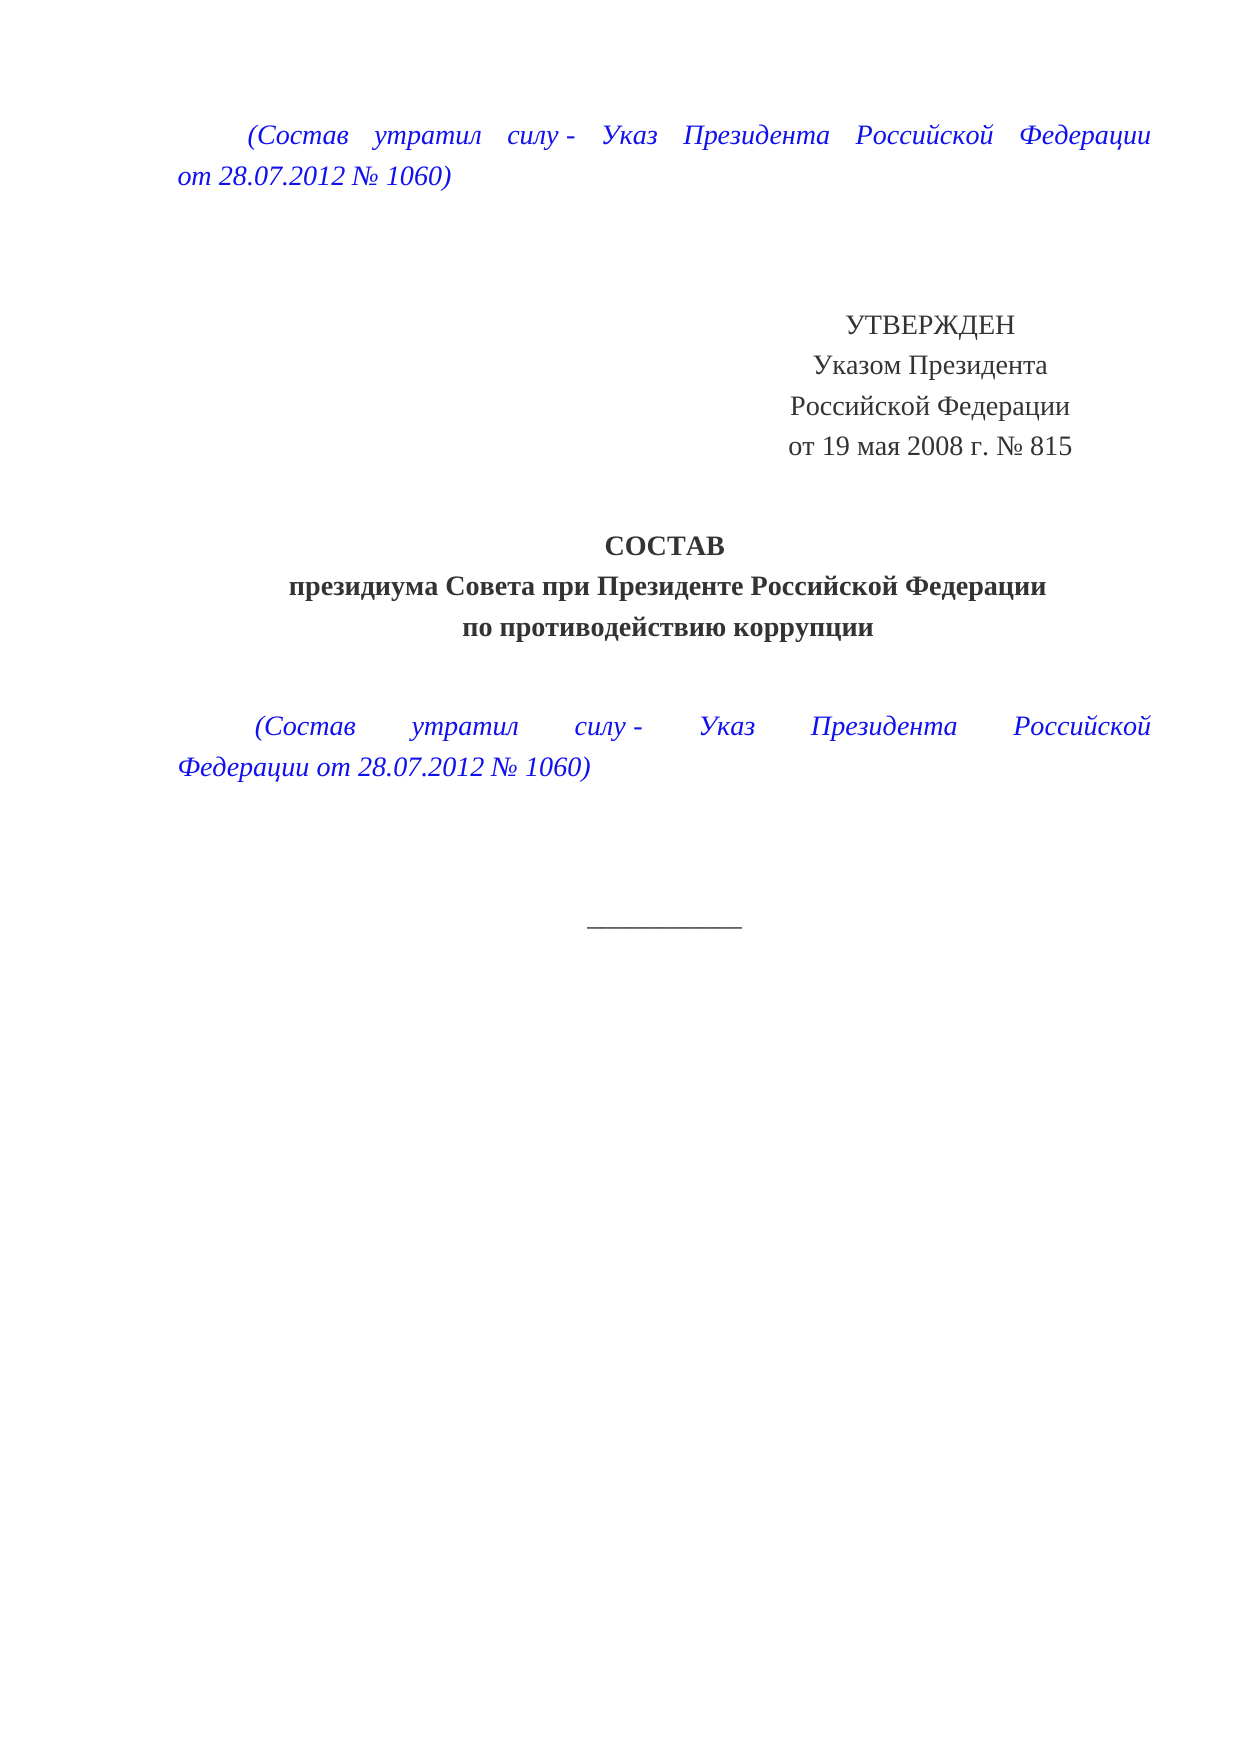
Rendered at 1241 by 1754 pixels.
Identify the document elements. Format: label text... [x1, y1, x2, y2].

text (Состав утратил силу - Указ Президента Российской Федерации от 28.07.2012 № 1060) [177, 709, 1152, 782]
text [708, 308, 1152, 462]
text (Состав утратил силу - Указ Президента Российской Федерации от 28.07.2012 № 1060) [177, 118, 1152, 191]
text ___________ [247, 899, 1081, 931]
text СОСТАВ президиума Совета при Президенте Российской Федерации по противодействию коррупции [247, 529, 1081, 642]
